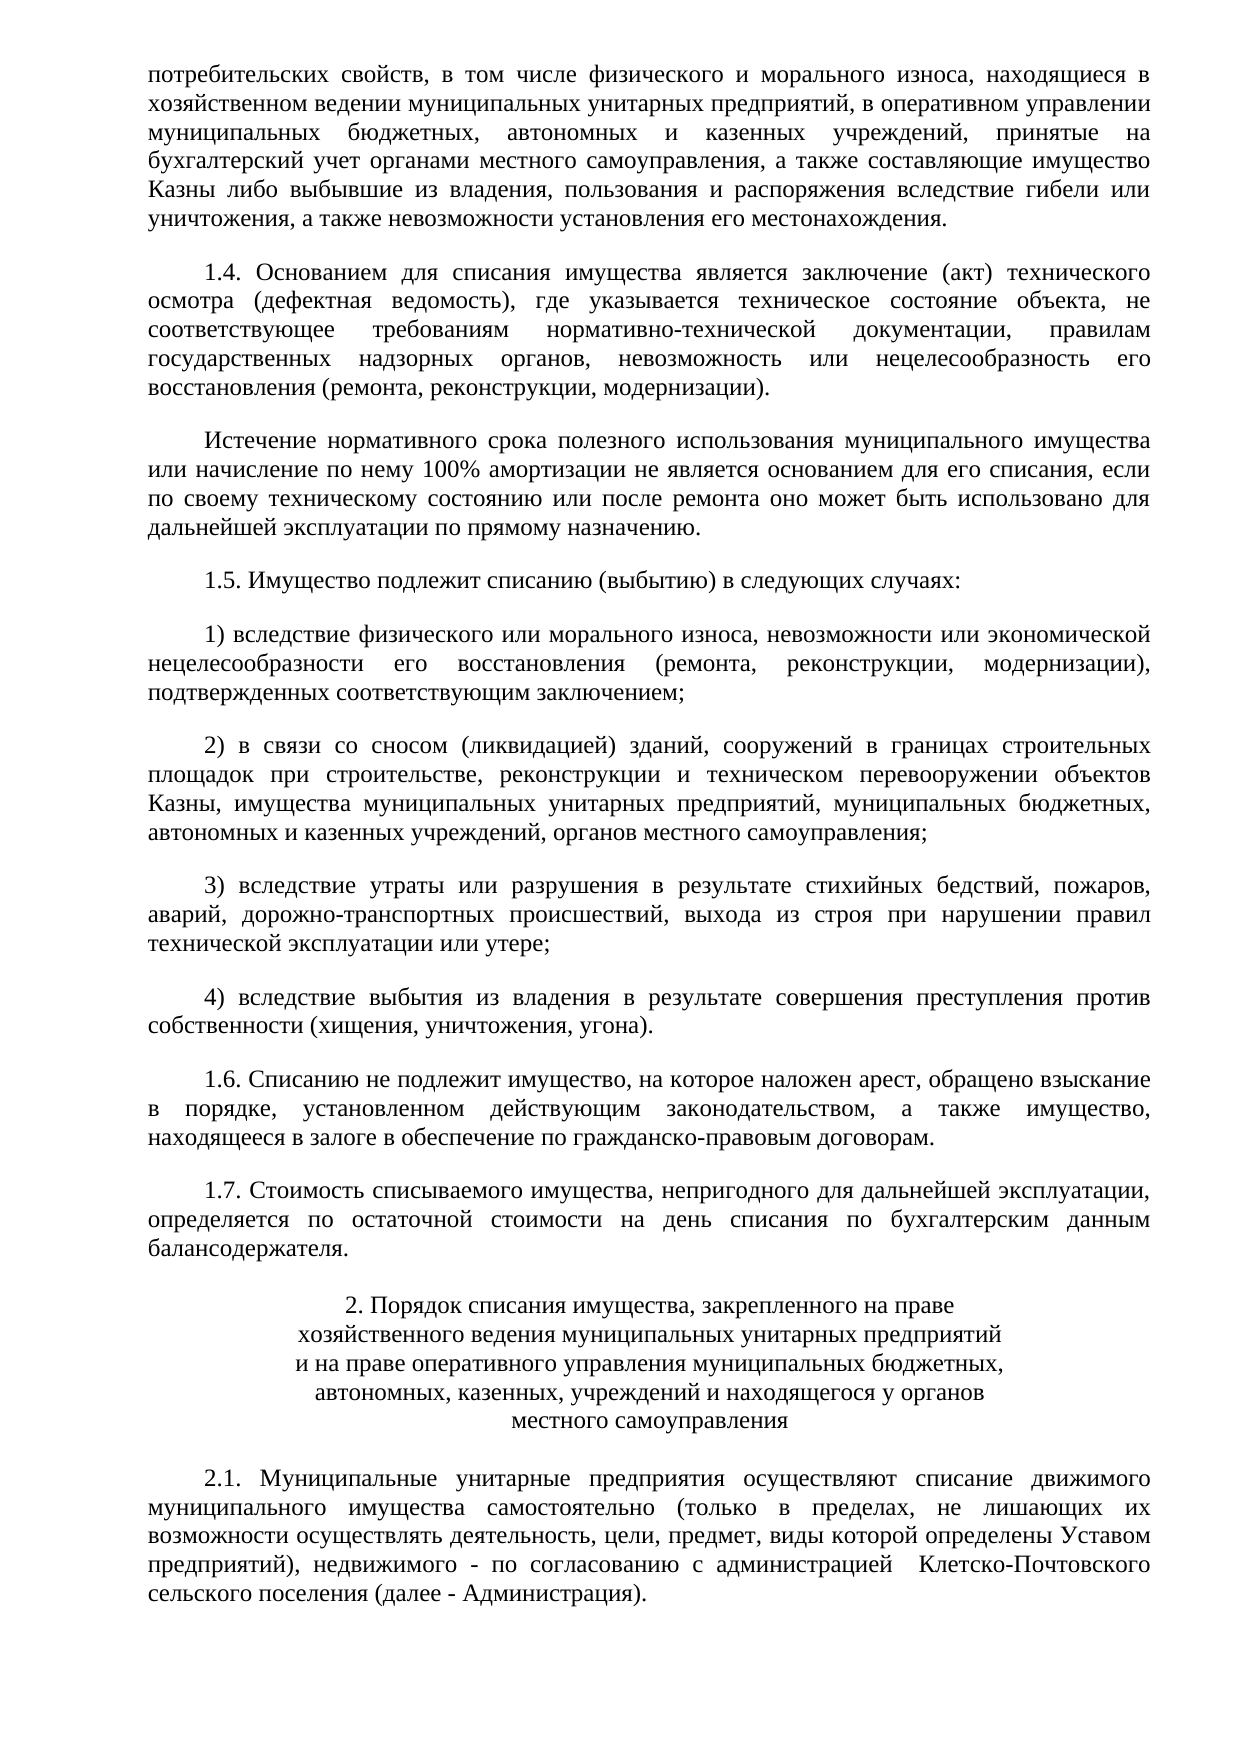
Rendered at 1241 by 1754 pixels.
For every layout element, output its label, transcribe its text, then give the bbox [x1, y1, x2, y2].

text 1.6. Списанию не подлежит имущество, на которое наложен арест, обращено взыскание в порядке, установленном действующим законодательством, а также имущество, находящееся в залоге в обеспечение по гражданско-правовым договорам. [148, 1064, 1152, 1150]
text и на праве оперативного управления муниципальных бюджетных, [148, 1348, 1152, 1377]
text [148, 59, 1152, 232]
text 2) в связи со сносом (ликвидацией) зданий, сооружений в границах строительных площадок при строительстве, реконструкции и техническом перевооружении объектов Казны, имущества муниципальных унитарных предприятий, муниципальных бюджетных, автономных и казенных учреждений, органов местного самоуправления; [148, 730, 1152, 845]
text 1.4. Основанием для списания имущества является заключение (акт) технического осмотра (дефектная ведомость), где указывается техническое состояние объекта, не соответствующее требованиям нормативно-технической документации, правилам государственных надзорных органов, невозможность или нецелесообразность его восстановления (ремонта, реконструкции, модернизации). [148, 257, 1152, 400]
text 2. Порядок списания имущества, закрепленного на праве [148, 1290, 1152, 1319]
text местного самоуправления [148, 1405, 1152, 1434]
text 4) вследствие выбытия из владения в результате совершения преступления против собственности (хищения, уничтожения, угона). [148, 982, 1152, 1039]
text Истечение нормативного срока полезного использования муниципального имущества или начисление по нему 100% амортизации не является основанием для его списания, если по своему техническому состоянию или после ремонта оно может быть использовано для дальнейшей эксплуатации по прямому назначению. [148, 425, 1152, 540]
text автономных, казенных, учреждений и находящегося у органов [148, 1377, 1152, 1405]
text 2.1. Муниципальные унитарные предприятия осуществляют списание движимого муниципального имущества самостоятельно (только в пределах, не лишающих их возможности осуществлять деятельность, цели, предмет, виды которой определены Уставом предприятий), недвижимого - по согласованию с администрацией Клетско-Почтовского сельского поселения (далее - Администрация). [148, 1463, 1152, 1607]
text хозяйственного ведения муниципальных унитарных предприятий [148, 1319, 1152, 1348]
text 1) вследствие физического или морального износа, невозможности или экономической нецелесообразности его восстановления (ремонта, реконструкции, модернизации), подтвержденных соответствующим заключением; [148, 619, 1152, 705]
text 1.5. Имущество подлежит списанию (выбытию) в следующих случаях: [148, 565, 1152, 594]
text 1.7. Стоимость списываемого имущества, непригодного для дальнейшей эксплуатации, определяется по остаточной стоимости на день списания по бухгалтерским данным балансодержателя. [148, 1175, 1152, 1262]
text 3) вследствие утраты или разрушения в результате стихийных бедствий, пожаров, аварий, дорожно-транспортных происшествий, выхода из строя при нарушении правил технической эксплуатации или утере; [148, 870, 1152, 957]
